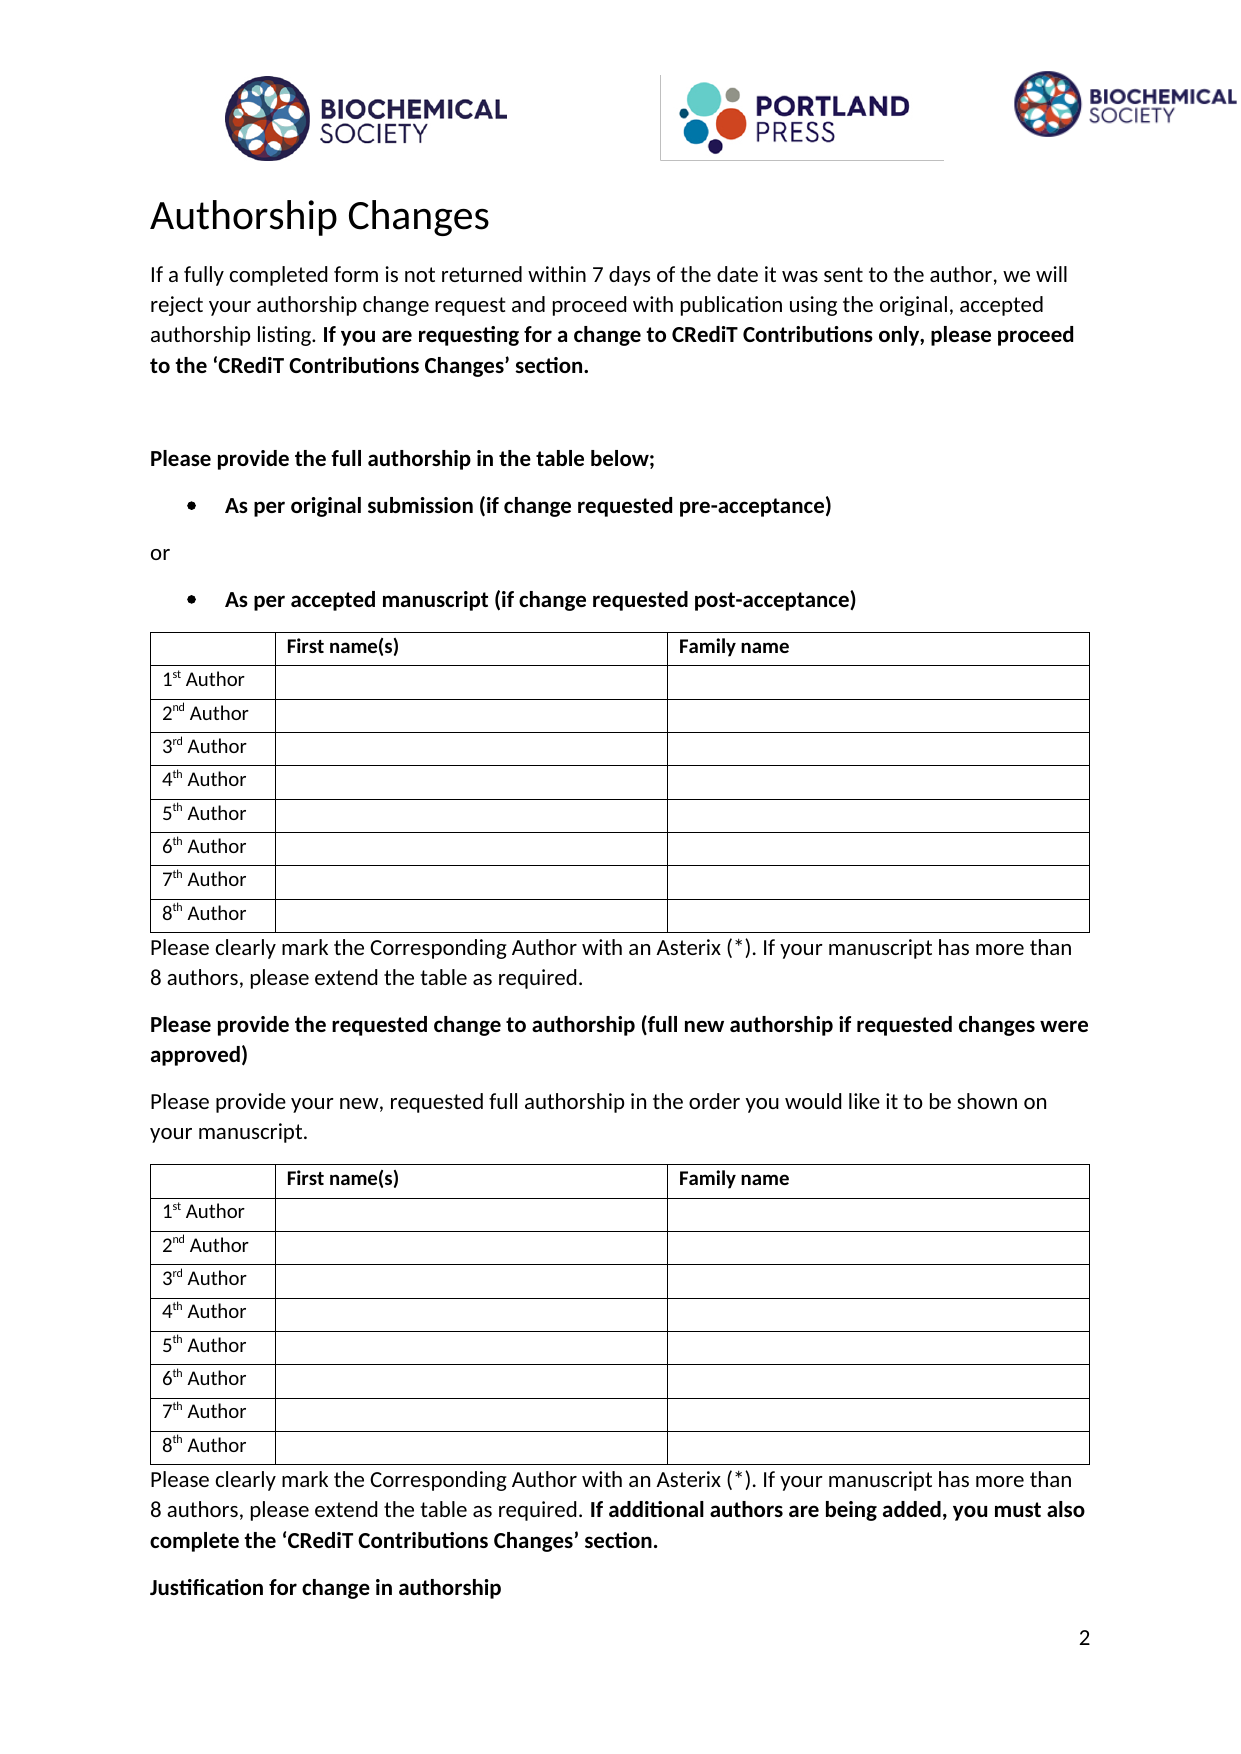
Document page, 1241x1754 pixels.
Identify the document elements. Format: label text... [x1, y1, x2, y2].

table_cell [276, 800, 667, 832]
table_cell 1st Author [151, 1199, 275, 1231]
text or [150, 538, 1090, 566]
table_cell [668, 833, 1089, 865]
table_header First name(s) [276, 1165, 667, 1198]
table_cell [668, 866, 1089, 899]
table_cell [276, 900, 667, 932]
table_cell [668, 1332, 1089, 1364]
table_cell [276, 833, 667, 865]
table_cell [668, 1365, 1089, 1398]
text Please clearly mark the Corresponding Author with an Asterix (*). If your manuscript has more than 8 authors, please extend the table as required. If additional authors are being added, you must also complete the ‘CRediT Contributions Changes’ section. [150, 1465, 1090, 1554]
table_cell [668, 1399, 1089, 1431]
table_cell [276, 1265, 667, 1298]
table_cell 1st Author [151, 666, 275, 699]
table_cell 5th Author [151, 1332, 275, 1364]
table_cell [276, 1332, 667, 1364]
table_cell [276, 1299, 667, 1331]
list As per original submission (if change requested pre-acceptance) [187, 491, 1090, 519]
table_cell 2nd Author [151, 700, 275, 732]
table_cell [668, 733, 1089, 765]
picture [1012, 61, 1237, 142]
table_cell [276, 733, 667, 765]
table_cell 3rd Author [151, 733, 275, 765]
table_cell [668, 1299, 1089, 1331]
picture [225, 75, 944, 161]
text Please provide the full authorship in the table below; [150, 444, 1090, 473]
table_cell [668, 900, 1089, 932]
table_cell [276, 1199, 667, 1231]
table_cell 4th Author [151, 1299, 275, 1331]
text Please provide your new, requested full authorship in the order you would like it to be shown on your manuscript. [150, 1087, 1090, 1146]
table_header [151, 1165, 275, 1198]
table_cell [276, 1232, 667, 1264]
table_header First name(s) [276, 633, 667, 665]
table_cell [276, 700, 667, 732]
table_cell [276, 666, 667, 699]
table_cell [668, 1232, 1089, 1264]
table_cell 6th Author [151, 833, 275, 865]
table_cell 7th Author [151, 866, 275, 899]
text Please provide the requested change to authorship (full new authorship if requested changes were approved) [150, 1010, 1090, 1068]
list As per accepted manuscript (if change requested post-acceptance) [187, 585, 1090, 613]
table_cell 4th Author [151, 766, 275, 799]
table_cell [276, 1399, 667, 1431]
table_cell [668, 666, 1089, 699]
table_cell [668, 1432, 1089, 1464]
table_cell [276, 766, 667, 799]
table_cell 3rd Author [151, 1265, 275, 1298]
text Please clearly mark the Corresponding Author with an Asterix (*). If your manuscript has more than 8 authors, please extend the table as required. [150, 933, 1090, 991]
table_cell [668, 766, 1089, 799]
table_cell 7th Author [151, 1399, 275, 1431]
text Justification for change in authorship [150, 1573, 1090, 1601]
table_cell 5th Author [151, 800, 275, 832]
table_cell [668, 1199, 1089, 1231]
table_cell 6th Author [151, 1365, 275, 1398]
text If a fully completed form is not returned within 7 days of the date it was sent to the author, we will reject your authorship change request and proceed with publication using the original, accepted authorship listing. If you are requesting for a change to CRediT Contributions only, please proceed to the ‘CRediT Contributions Changes’ section. [150, 260, 1090, 379]
table_cell 2nd Author [151, 1232, 275, 1264]
table_cell [668, 800, 1089, 832]
table_cell [276, 866, 667, 899]
table_header [151, 633, 275, 665]
table_cell [276, 1365, 667, 1398]
text Authorship Changes [150, 189, 1090, 239]
table_header Family name [668, 633, 1089, 665]
table_header Family name [668, 1165, 1089, 1198]
table_cell 8th Author [151, 1432, 275, 1464]
table_cell [276, 1432, 667, 1464]
table_cell 8th Author [151, 900, 275, 932]
table_cell [668, 700, 1089, 732]
table_cell [668, 1265, 1089, 1298]
